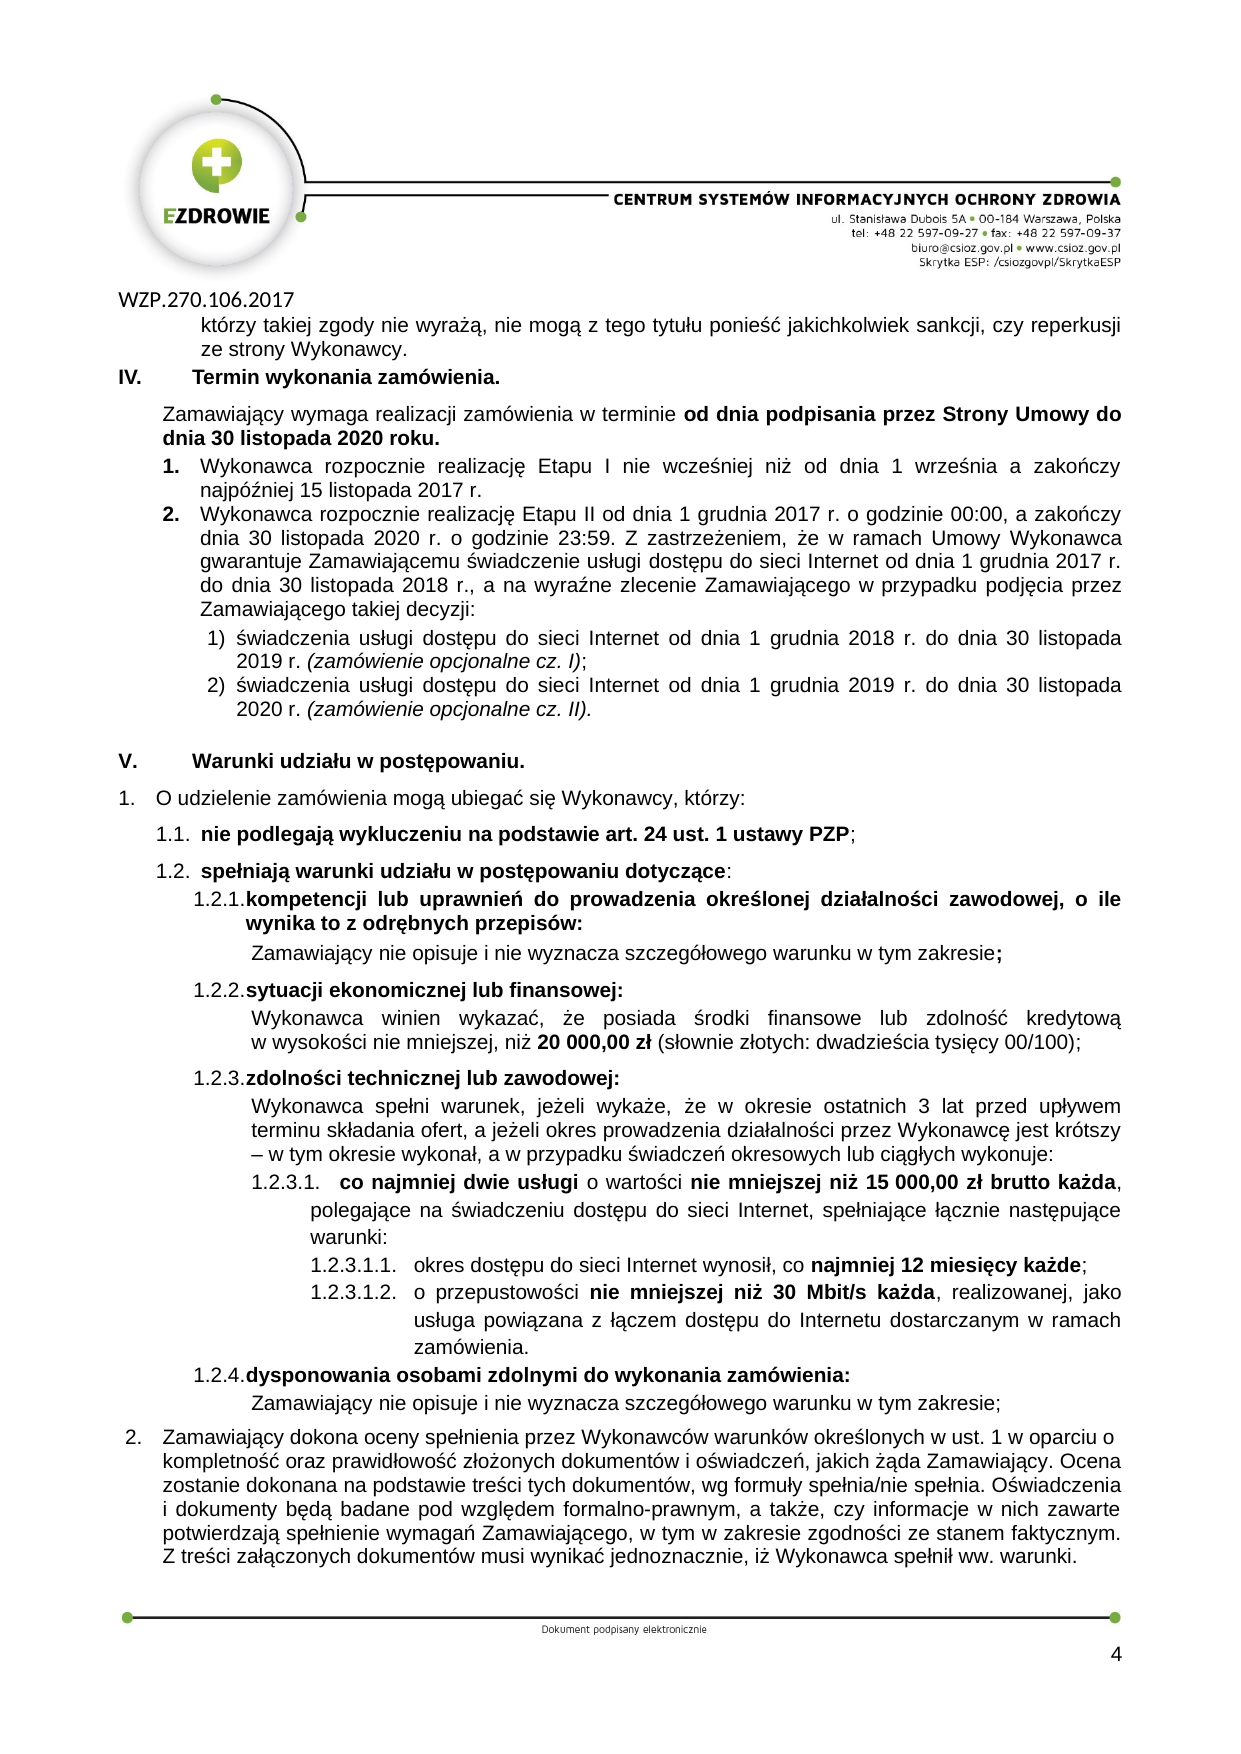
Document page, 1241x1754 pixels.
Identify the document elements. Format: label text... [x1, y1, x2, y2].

list świadczenia usługi dostępu do sieci Internet od dnia 1 grudnia 2018 r. do dnia 30 listopada 2019 r. (zamówienie opcjonalne cz. I); [207, 625, 1122, 673]
list nie podlegają wykluczeniu na podstawie art. 24 ust. 1 ustawy PZP; [156, 822, 1122, 846]
list okres dostępu do sieci Internet wynosił, co najmniej 12 miesięcy każde; [310, 1253, 1122, 1277]
list spełniają warunki udziału w postępowaniu dotyczące: [156, 859, 1122, 883]
list sytuacji ekonomicznej lub finansowej: [193, 977, 1122, 1001]
picture [119, 1605, 1123, 1642]
list świadczenia usługi dostępu do sieci Internet od dnia 1 grudnia 2019 r. do dnia 30 listopada 2020 r. (zamówienie opcjonalne cz. II). [207, 673, 1122, 721]
picture [118, 88, 1123, 285]
text Zamawiający nie opisuje i nie wyznacza szczegółowego warunku w tym zakresie; [251, 941, 1122, 965]
list o przepustowości nie mniejszej niż 30 Mbit/s każda, realizowanej, jako usługa powiązana z łączem dostępu do Internetu dostarczanym w ramach zamówienia. [310, 1280, 1122, 1359]
text IV. Termin wykonania zamówienia. [118, 365, 1122, 389]
list O udzielenie zamówienia mogą ubiegać się Wykonawcy, którzy: [118, 786, 1122, 810]
list Wykonawca rozpocznie realizację Etapu II od dnia 1 grudnia 2017 r. o godzinie 00:00, a zakończy dnia 30 listopada 2020 r. o godzinie 23:59. Z zastrzeżeniem, że w ramach Umowy Wykonawca gwarantuje Zamawiającemu świadczenie usługi dostępu do sieci Internet od dnia 1 grudnia 2017 r. do dnia 30 listopada 2018 r., a na wyraźne zlecenie Zamawiającego w przypadku podjęcia przez Zamawiającego takiej decyzji: [162, 501, 1122, 621]
text Wykonawca winien wykazać, że posiada środki finansowe lub zdolność kredytową w wysokości nie mniejszej, niż 20 000,00 zł (słownie złotych: dwadzieścia tysięcy 00/100); [251, 1006, 1122, 1053]
list kompetencji lub uprawnień do prowadzenia określonej działalności zawodowej, o ile wynika to z odrębnych przepisów: [193, 887, 1122, 935]
list zdolności technicznej lub zawodowej: [193, 1066, 1122, 1090]
list co najmniej dwie usługi o wartości nie mniejszej niż 15 000,00 zł brutto każda, polegające na świadczeniu dostępu do sieci Internet, spełniające łącznie następujące warunki: [251, 1170, 1122, 1249]
list dysponowania osobami zdolnymi do wykonania zamówienia: [193, 1363, 1122, 1387]
text V. Warunki udziału w postępowaniu. [118, 749, 1122, 773]
text Zamawiający nie opisuje i nie wyznacza szczegółowego warunku w tym zakresie; [118, 1391, 1122, 1415]
text Wykonawca spełni warunek, jeżeli wykaże, że w okresie ostatnich 3 lat przed upływem terminu składania ofert, a jeżeli okres prowadzenia działalności przez Wykonawcę jest krótszy – w tym okresie wykonał, a w przypadku świadczeń okresowych lub ciągłych wykonuje: [251, 1094, 1122, 1166]
text Zamawiający wymaga realizacji zamówienia w terminie od dnia podpisania przez Strony Umowy do dnia 30 listopada 2020 roku. [162, 401, 1122, 449]
list Wykonawca rozpocznie realizację Etapu I nie wcześniej niż od dnia 1 września a zakończy najpóźniej 15 listopada 2017 r. [162, 453, 1122, 501]
list Zamawiający dokona oceny spełnienia przez Wykonawców warunków określonych w ust. 1 w oparciu o kompletność oraz prawidłowość złożonych dokumentów i oświadczeń, jakich żąda Zamawiający. Ocena zostanie dokonana na podstawie treści tych dokumentów, wg formuły spełnia/nie spełnia. Oświadczenia i dokumenty będą badane pod względem formalno-prawnym, a także, czy informacje w nich zawarte potwierdzają spełnienie wymagań Zamawiającego, w tym w zakresie zgodności ze stanem faktycznym. Z treści załączonych dokumentów musi wynikać jednoznacznie, iż Wykonawca spełnił ww. warunki. [125, 1424, 1122, 1568]
